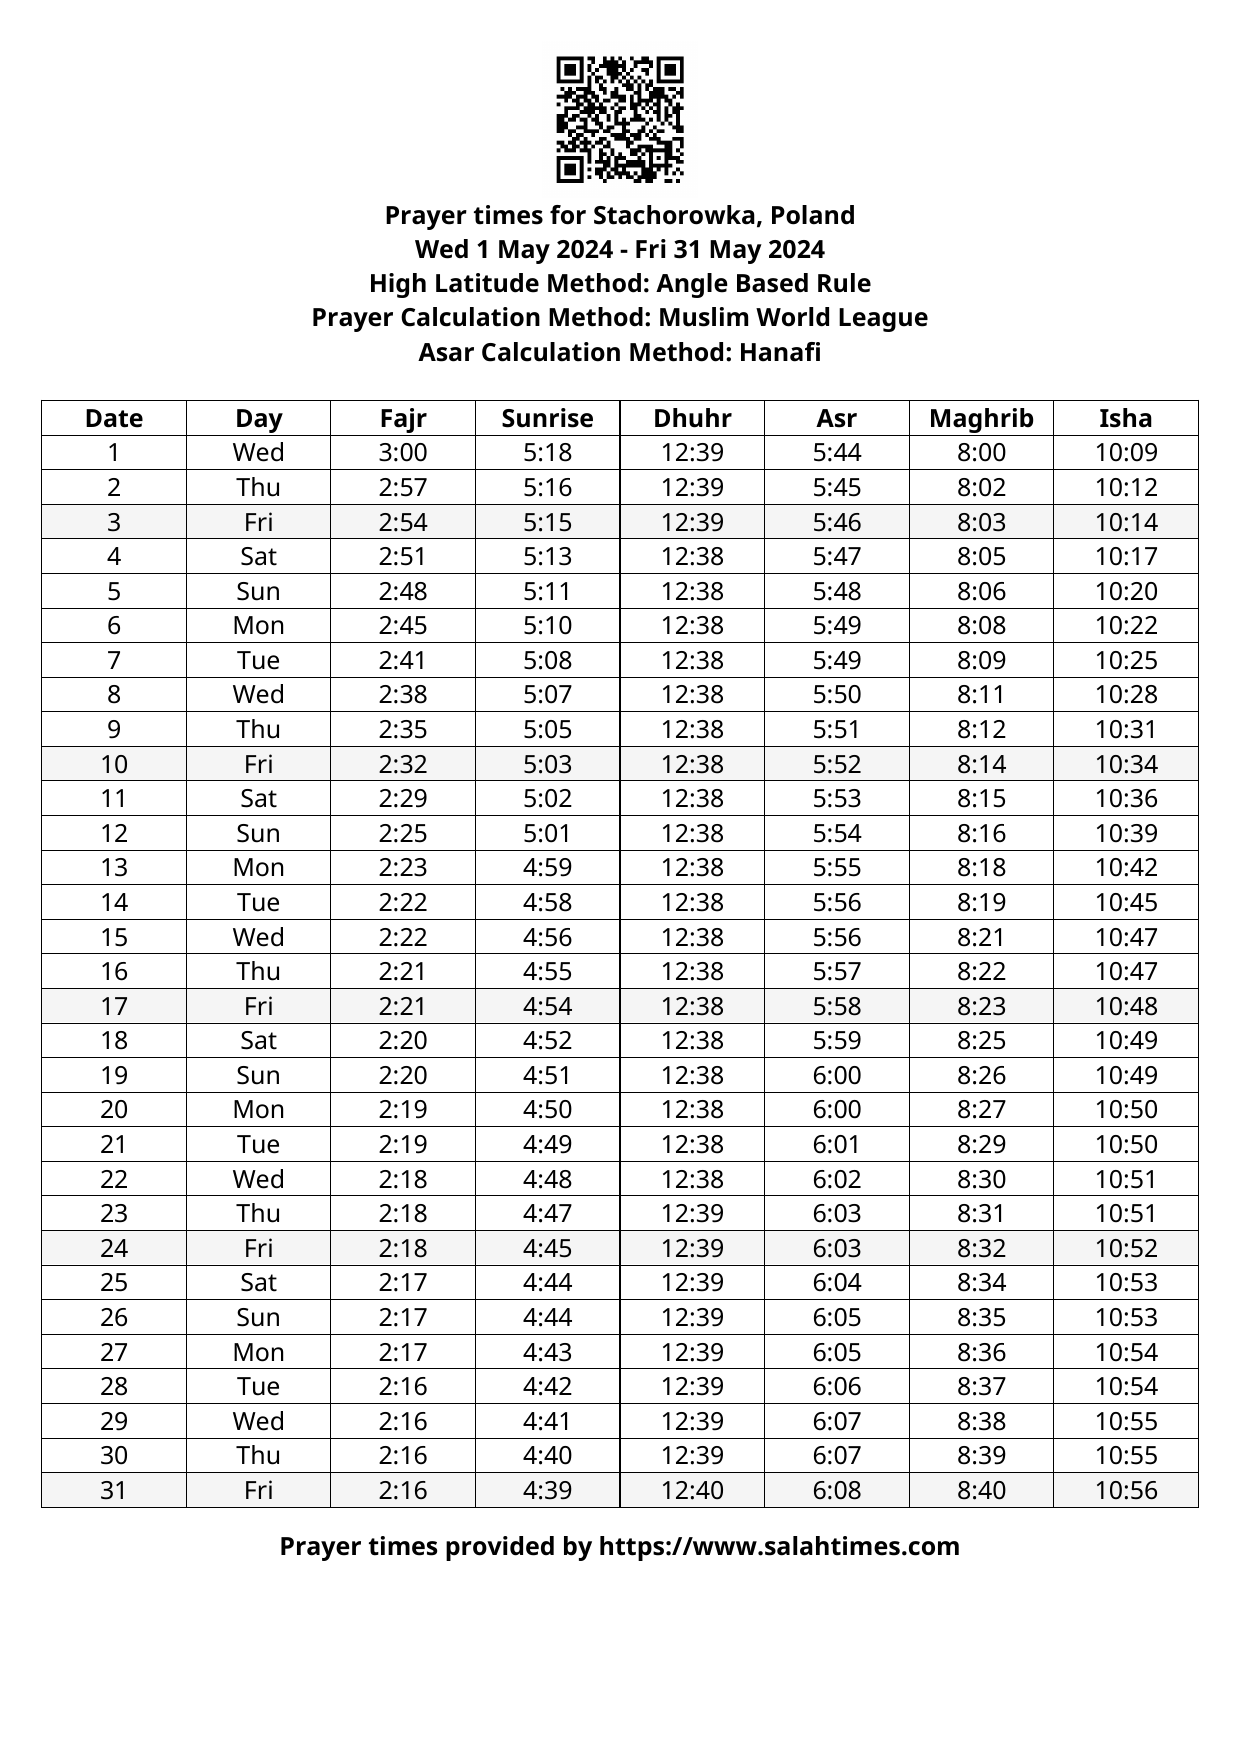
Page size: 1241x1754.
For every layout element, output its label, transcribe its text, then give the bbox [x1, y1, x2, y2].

table_cell 12:39 [621, 1300, 764, 1334]
table_cell 5:50 [765, 678, 909, 711]
table_cell 8:38 [910, 1404, 1053, 1437]
table_cell 12:39 [621, 436, 764, 469]
table_cell 8:21 [910, 920, 1053, 953]
table_cell Tue [187, 643, 330, 677]
table_cell 2:48 [331, 574, 475, 607]
table_cell 12:39 [621, 470, 764, 504]
table_cell 25 [42, 1266, 186, 1299]
table_cell 5:44 [765, 436, 909, 469]
table_cell 4:44 [476, 1300, 619, 1334]
table_cell 10:34 [1054, 747, 1198, 780]
table_cell 17 [42, 989, 186, 1022]
table_cell 30 [42, 1439, 186, 1472]
table_cell 8:36 [910, 1335, 1053, 1368]
table_cell 10:53 [1054, 1266, 1198, 1299]
table_cell 6:02 [765, 1162, 909, 1195]
picture [542, 41, 699, 198]
table_cell 6:01 [765, 1127, 909, 1161]
table_cell Fri [187, 989, 330, 1022]
table_cell 5:58 [765, 989, 909, 1022]
table_cell 5:03 [476, 747, 619, 780]
table_cell 10:17 [1054, 539, 1198, 573]
table_cell 6:05 [765, 1300, 909, 1334]
table_cell 10:50 [1054, 1127, 1198, 1161]
table_cell 12:39 [621, 1196, 764, 1230]
table_cell 8:11 [910, 678, 1053, 711]
table_cell Sun [187, 1300, 330, 1334]
table_cell 8:15 [910, 781, 1053, 815]
table_cell 1 [42, 436, 186, 469]
table_cell 12:38 [621, 574, 764, 607]
table_cell 10:53 [1054, 1300, 1198, 1334]
table_cell 12:38 [621, 885, 764, 919]
table_cell 10:25 [1054, 643, 1198, 677]
table_cell 6:00 [765, 1093, 909, 1126]
table_cell 5:07 [476, 678, 619, 711]
table_cell 10:54 [1054, 1369, 1198, 1403]
table_cell Sat [187, 1024, 330, 1057]
table_cell 5:02 [476, 781, 619, 815]
table_cell 4 [42, 539, 186, 573]
table_cell 12:40 [621, 1473, 764, 1507]
table_header Fajr [331, 401, 475, 434]
table_cell 8:19 [910, 885, 1053, 919]
table_cell 14 [42, 885, 186, 919]
table_cell Mon [187, 609, 330, 642]
table_cell 7 [42, 643, 186, 677]
table_cell 4:49 [476, 1127, 619, 1161]
table_cell 10:20 [1054, 574, 1198, 607]
table_cell 2:21 [331, 954, 475, 988]
table_cell 12:38 [621, 1058, 764, 1092]
table_cell 5:53 [765, 781, 909, 815]
table_cell 2:16 [331, 1439, 475, 1472]
table_cell 10:52 [1054, 1231, 1198, 1264]
table_cell 10:48 [1054, 989, 1198, 1022]
table_cell 2:19 [331, 1127, 475, 1161]
table_cell 12:38 [621, 1162, 764, 1195]
table_cell 18 [42, 1024, 186, 1057]
table_cell 2:22 [331, 885, 475, 919]
table_cell 12:39 [621, 505, 764, 538]
table_cell 12:38 [621, 539, 764, 573]
table_cell 8:26 [910, 1058, 1053, 1092]
table_cell 3 [42, 505, 186, 538]
table_cell 11 [42, 781, 186, 815]
table_cell 20 [42, 1093, 186, 1126]
table_cell 23 [42, 1196, 186, 1230]
table_cell 8:34 [910, 1266, 1053, 1299]
table_cell 12:38 [621, 643, 764, 677]
table_cell 8:27 [910, 1093, 1053, 1126]
table_cell 8:25 [910, 1024, 1053, 1057]
table_cell 12 [42, 816, 186, 849]
text High Latitude Method: Angle Based Rule [42, 266, 1198, 300]
table_cell 12:38 [621, 712, 764, 746]
table_cell 6:06 [765, 1369, 909, 1403]
table_cell 12:38 [621, 781, 764, 815]
table_cell 12:38 [621, 1024, 764, 1057]
table_header Isha [1054, 401, 1198, 434]
table_cell 8:18 [910, 851, 1053, 884]
table_cell 10:31 [1054, 712, 1198, 746]
table_cell 4:52 [476, 1024, 619, 1057]
table_cell 5:51 [765, 712, 909, 746]
text Prayer Calculation Method: Muslim World League [42, 300, 1198, 334]
table_cell 2:16 [331, 1369, 475, 1403]
table_cell Thu [187, 712, 330, 746]
table_cell 2:41 [331, 643, 475, 677]
table_cell 8:31 [910, 1196, 1053, 1230]
table_cell 5:59 [765, 1024, 909, 1057]
table_cell 3:00 [331, 436, 475, 469]
table_cell 12:38 [621, 816, 764, 849]
table_cell 2:23 [331, 851, 475, 884]
table_cell 10:49 [1054, 1024, 1198, 1057]
table_cell 8:29 [910, 1127, 1053, 1161]
table_cell 10:22 [1054, 609, 1198, 642]
table_header Dhuhr [621, 401, 764, 434]
table_cell Sun [187, 816, 330, 849]
table_cell 2:18 [331, 1231, 475, 1264]
table_cell 8 [42, 678, 186, 711]
table_cell 5:13 [476, 539, 619, 573]
table_cell Mon [187, 1093, 330, 1126]
table_cell 12:39 [621, 1231, 764, 1264]
table_cell Thu [187, 1439, 330, 1472]
table_cell 29 [42, 1404, 186, 1437]
table_cell 12:38 [621, 920, 764, 953]
table_cell 4:43 [476, 1335, 619, 1368]
table_cell 2:54 [331, 505, 475, 538]
table_cell 8:12 [910, 712, 1053, 746]
table_cell 5:16 [476, 470, 619, 504]
table_cell 22 [42, 1162, 186, 1195]
table_cell 4:51 [476, 1058, 619, 1092]
table_cell 12:38 [621, 1093, 764, 1126]
table_cell 5:56 [765, 920, 909, 953]
table_cell 21 [42, 1127, 186, 1161]
table_cell Tue [187, 1369, 330, 1403]
table_cell 5:49 [765, 609, 909, 642]
table_cell 5:48 [765, 574, 909, 607]
table_cell Wed [187, 920, 330, 953]
table_cell 26 [42, 1300, 186, 1334]
table_cell Thu [187, 1196, 330, 1230]
table_cell 4:54 [476, 989, 619, 1022]
table_cell 10 [42, 747, 186, 780]
table_cell Sat [187, 539, 330, 573]
table_cell 6 [42, 609, 186, 642]
table_cell 5:11 [476, 574, 619, 607]
text Prayer times for Stachorowka, Poland [42, 198, 1198, 232]
table_cell 8:16 [910, 816, 1053, 849]
table_cell Sat [187, 781, 330, 815]
table_cell 6:07 [765, 1439, 909, 1472]
table_cell 4:45 [476, 1231, 619, 1264]
table_cell 10:39 [1054, 816, 1198, 849]
table_cell Wed [187, 678, 330, 711]
text Wed 1 May 2024 - Fri 31 May 2024 [42, 232, 1198, 266]
table_cell 5:47 [765, 539, 909, 573]
table_cell 8:30 [910, 1162, 1053, 1195]
table_cell 5:49 [765, 643, 909, 677]
table_cell 8:39 [910, 1439, 1053, 1472]
table_cell 2:17 [331, 1300, 475, 1334]
text Asar Calculation Method: Hanafi [42, 334, 1198, 368]
table_cell 10:42 [1054, 851, 1198, 884]
table_cell 2:38 [331, 678, 475, 711]
table_cell 5:01 [476, 816, 619, 849]
table_header Asr [765, 401, 909, 434]
table_cell 4:50 [476, 1093, 619, 1126]
table_cell 10:50 [1054, 1093, 1198, 1126]
table_cell 8:32 [910, 1231, 1053, 1264]
table_cell 12:38 [621, 989, 764, 1022]
table_cell 5:18 [476, 436, 619, 469]
table_cell 12:38 [621, 747, 764, 780]
table_cell 2:16 [331, 1404, 475, 1437]
table_cell 2:20 [331, 1024, 475, 1057]
table_cell 4:59 [476, 851, 619, 884]
table_cell Wed [187, 1162, 330, 1195]
table_cell 6:07 [765, 1404, 909, 1437]
table_cell 4:55 [476, 954, 619, 988]
table_cell 2 [42, 470, 186, 504]
table_cell 5:54 [765, 816, 909, 849]
table_cell Fri [187, 505, 330, 538]
table_cell Mon [187, 1335, 330, 1368]
table_cell 4:42 [476, 1369, 619, 1403]
table_cell 5:08 [476, 643, 619, 677]
table_cell 2:35 [331, 712, 475, 746]
table_cell 12:39 [621, 1335, 764, 1368]
table_cell 15 [42, 920, 186, 953]
table_cell 12:39 [621, 1266, 764, 1299]
table_cell 10:47 [1054, 920, 1198, 953]
table_cell 5:55 [765, 851, 909, 884]
table_cell 10:51 [1054, 1162, 1198, 1195]
table_cell 10:09 [1054, 436, 1198, 469]
table_cell 10:49 [1054, 1058, 1198, 1092]
table_cell 8:05 [910, 539, 1053, 573]
table_cell 8:00 [910, 436, 1053, 469]
table_cell 2:22 [331, 920, 475, 953]
table_cell 2:17 [331, 1335, 475, 1368]
table_cell 5:45 [765, 470, 909, 504]
table_cell 5:56 [765, 885, 909, 919]
table_cell 19 [42, 1058, 186, 1092]
table_cell Fri [187, 747, 330, 780]
table_cell 8:22 [910, 954, 1053, 988]
table_cell 5:05 [476, 712, 619, 746]
table_cell 10:12 [1054, 470, 1198, 504]
table_cell 12:38 [621, 1127, 764, 1161]
table_cell 8:09 [910, 643, 1053, 677]
table_cell 8:23 [910, 989, 1053, 1022]
table_header Day [187, 401, 330, 434]
table_cell 2:16 [331, 1473, 475, 1507]
table_cell 12:38 [621, 678, 764, 711]
table_cell 4:40 [476, 1439, 619, 1472]
table_cell 10:14 [1054, 505, 1198, 538]
table_cell 5:10 [476, 609, 619, 642]
table_cell Tue [187, 1127, 330, 1161]
table_cell 12:39 [621, 1439, 764, 1472]
table_cell 9 [42, 712, 186, 746]
table_cell 4:47 [476, 1196, 619, 1230]
table_cell 4:56 [476, 920, 619, 953]
table_cell 12:38 [621, 851, 764, 884]
table_cell 2:29 [331, 781, 475, 815]
table_cell 5:46 [765, 505, 909, 538]
table_cell 2:20 [331, 1058, 475, 1092]
table_cell 6:04 [765, 1266, 909, 1299]
table_cell 2:32 [331, 747, 475, 780]
table_cell 5:52 [765, 747, 909, 780]
table_cell 12:39 [621, 1369, 764, 1403]
table_cell 6:03 [765, 1231, 909, 1264]
table_cell 2:57 [331, 470, 475, 504]
table_cell 10:47 [1054, 954, 1198, 988]
table_cell 28 [42, 1369, 186, 1403]
table_cell Sun [187, 1058, 330, 1092]
table_header Sunrise [476, 401, 619, 434]
table_cell 8:37 [910, 1369, 1053, 1403]
table_cell 2:25 [331, 816, 475, 849]
table_cell 2:18 [331, 1196, 475, 1230]
table_cell 8:08 [910, 609, 1053, 642]
table_cell 27 [42, 1335, 186, 1368]
text Prayer times provided by https://www.salahtimes.com [42, 1528, 1198, 1563]
table_cell 5:57 [765, 954, 909, 988]
table_cell 2:17 [331, 1266, 475, 1299]
table_cell 8:40 [910, 1473, 1053, 1507]
table_cell 8:14 [910, 747, 1053, 780]
table_cell 10:45 [1054, 885, 1198, 919]
table_cell Mon [187, 851, 330, 884]
table_cell 24 [42, 1231, 186, 1264]
table_cell 10:55 [1054, 1439, 1198, 1472]
table_cell 4:48 [476, 1162, 619, 1195]
table_cell Wed [187, 436, 330, 469]
table_cell 2:19 [331, 1093, 475, 1126]
table_cell 16 [42, 954, 186, 988]
table_cell 6:00 [765, 1058, 909, 1092]
table_cell 12:38 [621, 954, 764, 988]
table_cell 10:51 [1054, 1196, 1198, 1230]
table_cell Fri [187, 1473, 330, 1507]
table_cell 8:03 [910, 505, 1053, 538]
table_cell 8:02 [910, 470, 1053, 504]
table_cell Fri [187, 1231, 330, 1264]
table_cell Tue [187, 885, 330, 919]
table_cell 6:05 [765, 1335, 909, 1368]
table_header Maghrib [910, 401, 1053, 434]
table_cell 5:15 [476, 505, 619, 538]
table_cell 2:18 [331, 1162, 475, 1195]
table_cell 13 [42, 851, 186, 884]
table_cell 6:03 [765, 1196, 909, 1230]
table_cell 10:56 [1054, 1473, 1198, 1507]
table_cell 12:39 [621, 1404, 764, 1437]
table_cell Sun [187, 574, 330, 607]
table_cell 2:51 [331, 539, 475, 573]
table_cell 4:44 [476, 1266, 619, 1299]
table_cell 5 [42, 574, 186, 607]
table_cell 10:54 [1054, 1335, 1198, 1368]
table_cell Sat [187, 1266, 330, 1299]
table_cell 10:36 [1054, 781, 1198, 815]
table_cell 12:38 [621, 609, 764, 642]
table_header Date [42, 401, 186, 434]
table_cell 4:39 [476, 1473, 619, 1507]
table_cell 10:28 [1054, 678, 1198, 711]
table_cell 31 [42, 1473, 186, 1507]
table_cell Thu [187, 470, 330, 504]
table_cell 8:35 [910, 1300, 1053, 1334]
table_cell 4:41 [476, 1404, 619, 1437]
table_cell 6:08 [765, 1473, 909, 1507]
table_cell Wed [187, 1404, 330, 1437]
table_cell Thu [187, 954, 330, 988]
table_cell 2:21 [331, 989, 475, 1022]
table_cell 10:55 [1054, 1404, 1198, 1437]
table_cell 4:58 [476, 885, 619, 919]
table_cell 8:06 [910, 574, 1053, 607]
table_cell 2:45 [331, 609, 475, 642]
